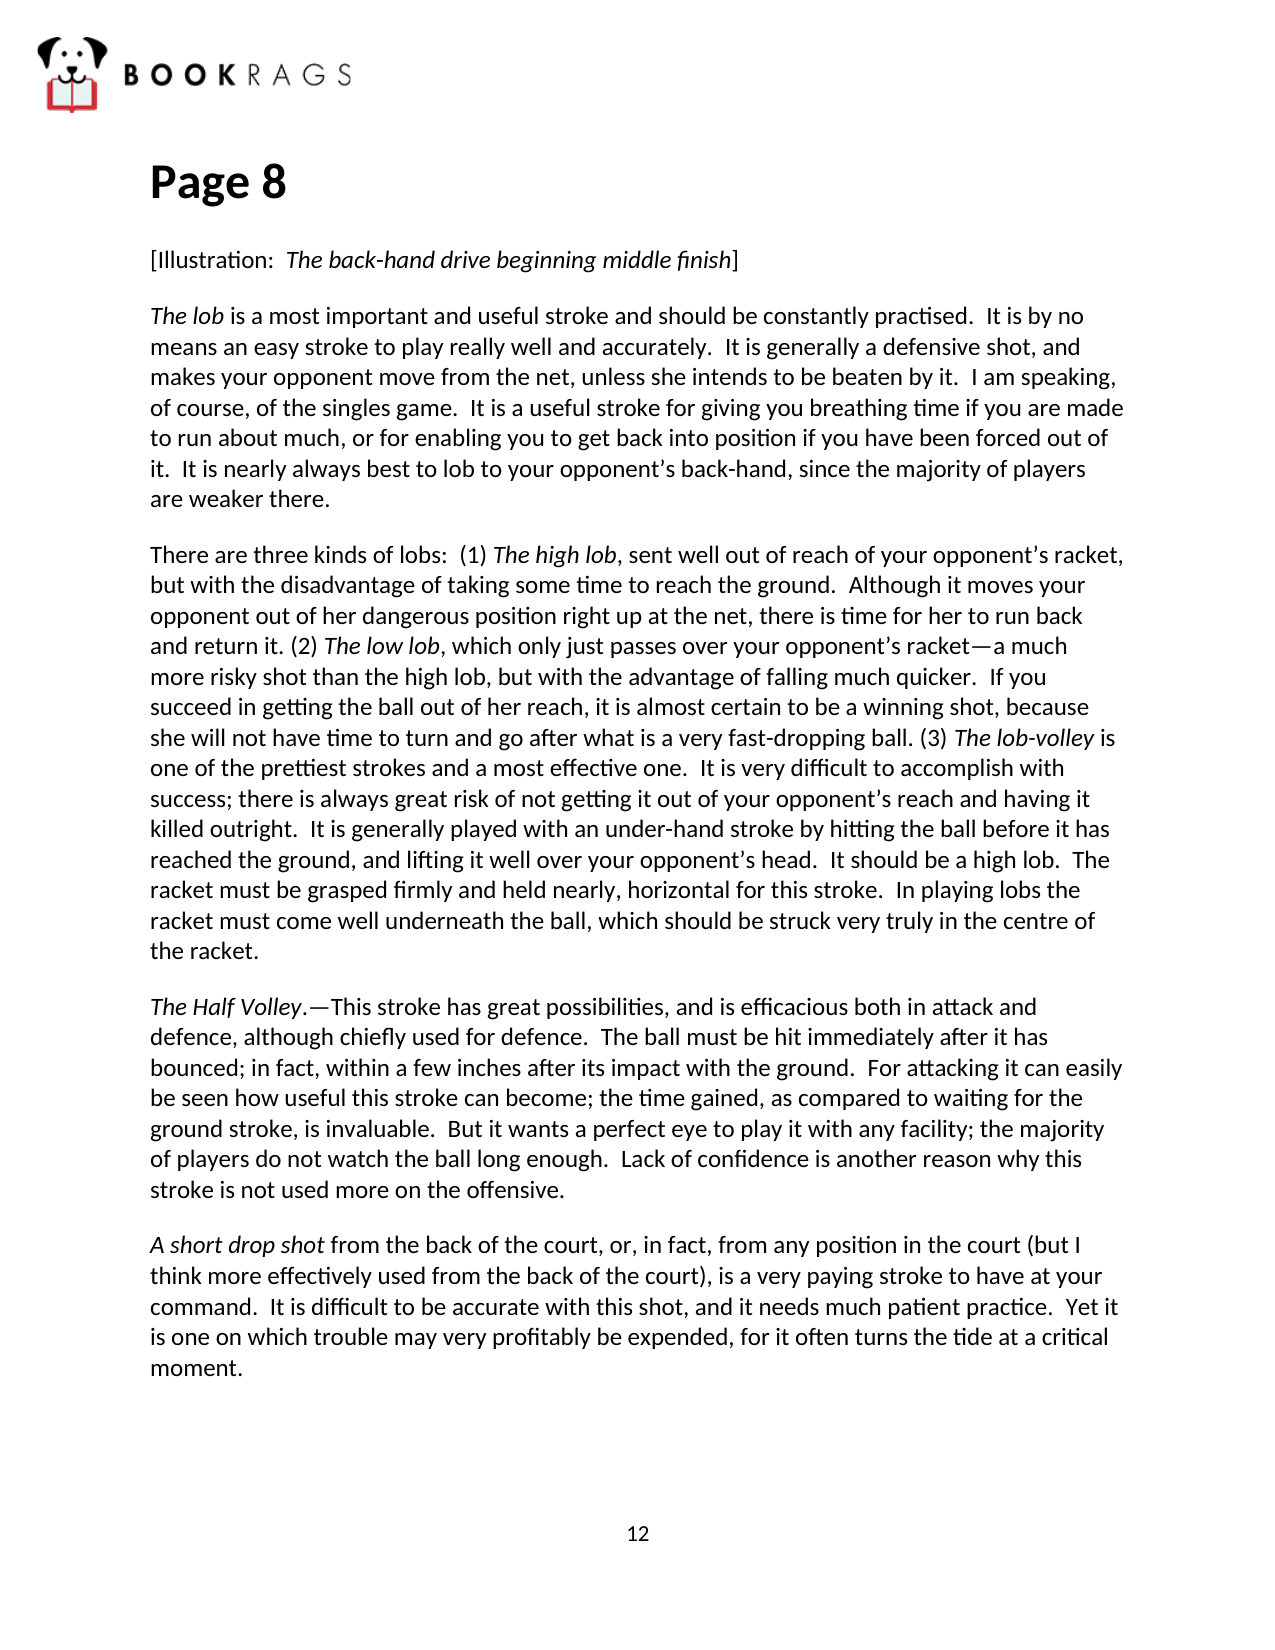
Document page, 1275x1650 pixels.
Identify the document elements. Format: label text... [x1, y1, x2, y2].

text [Illustration: The back-hand drive beginning middle finish] [150, 244, 1125, 275]
text The Half Volley.—­This stroke has great possibilities, and is efficacious both in attack and defence, although chiefly used for defence. The ball must be hit immediately after it has bounced; in fact, within a few inches after its impact with the ground. For attacking it can easily be seen how useful this stroke can become; the time gained, as compared to waiting for the ground stroke, is invaluable. But it wants a perfect eye to play it with any facility; the majority of players do not watch the ball long enough. Lack of confidence is another reason why this stroke is not used more on the offensive. [150, 991, 1125, 1205]
text Page 8 [150, 150, 1125, 211]
text The lob is a most important and useful stroke and should be constantly practised. It is by no means an easy stroke to play really well and accurately. It is generally a defensive shot, and makes your opponent move from the net, unless she intends to be beaten by it. I am speaking, of course, of the singles game. It is a useful stroke for giving you breathing time if you are made to run about much, or for enabling you to get back into position if you have been forced out of it. It is nearly always best to lob to your opponent’s back-hand, since the majority of players are weaker there. [150, 300, 1125, 514]
text A short drop shot from the back of the court, or, in fact, from any position in the court (but I think more effectively used from the back of the court), is a very paying stroke to have at your command. It is difficult to be accurate with this shot, and it needs much patient practice. Yet it is one on which trouble may very profitably be expended, for it often turns the tide at a critical moment. [150, 1230, 1125, 1382]
picture [37, 37, 351, 113]
text There are three kinds of lobs: (1) The high lob, sent well out of reach of your opponent’s racket, but with the disadvantage of taking some time to reach the ground. Although it moves your opponent out of her dangerous position right up at the net, there is time for her to run back and return it. (2) The low lob, which only just passes over your opponent’s racket—­a much more risky shot than the high lob, but with the advantage of falling much quicker. If you succeed in getting the ball out of her reach, it is almost certain to be a winning shot, because she will not have time to turn and go after what is a very fast-dropping ball. (3) The lob-volley is one of the prettiest strokes and a most effective one. It is very difficult to accomplish with success; there is always great risk of not getting it out of your opponent’s reach and having it killed outright. It is generally played with an under-hand stroke by hitting the ball before it has reached the ground, and lifting it well over your opponent’s head. It should be a high lob. The racket must be grasped firmly and held nearly, horizontal for this stroke. In playing lobs the racket must come well underneath the ball, which should be struck very truly in the centre of the racket. [150, 539, 1125, 966]
